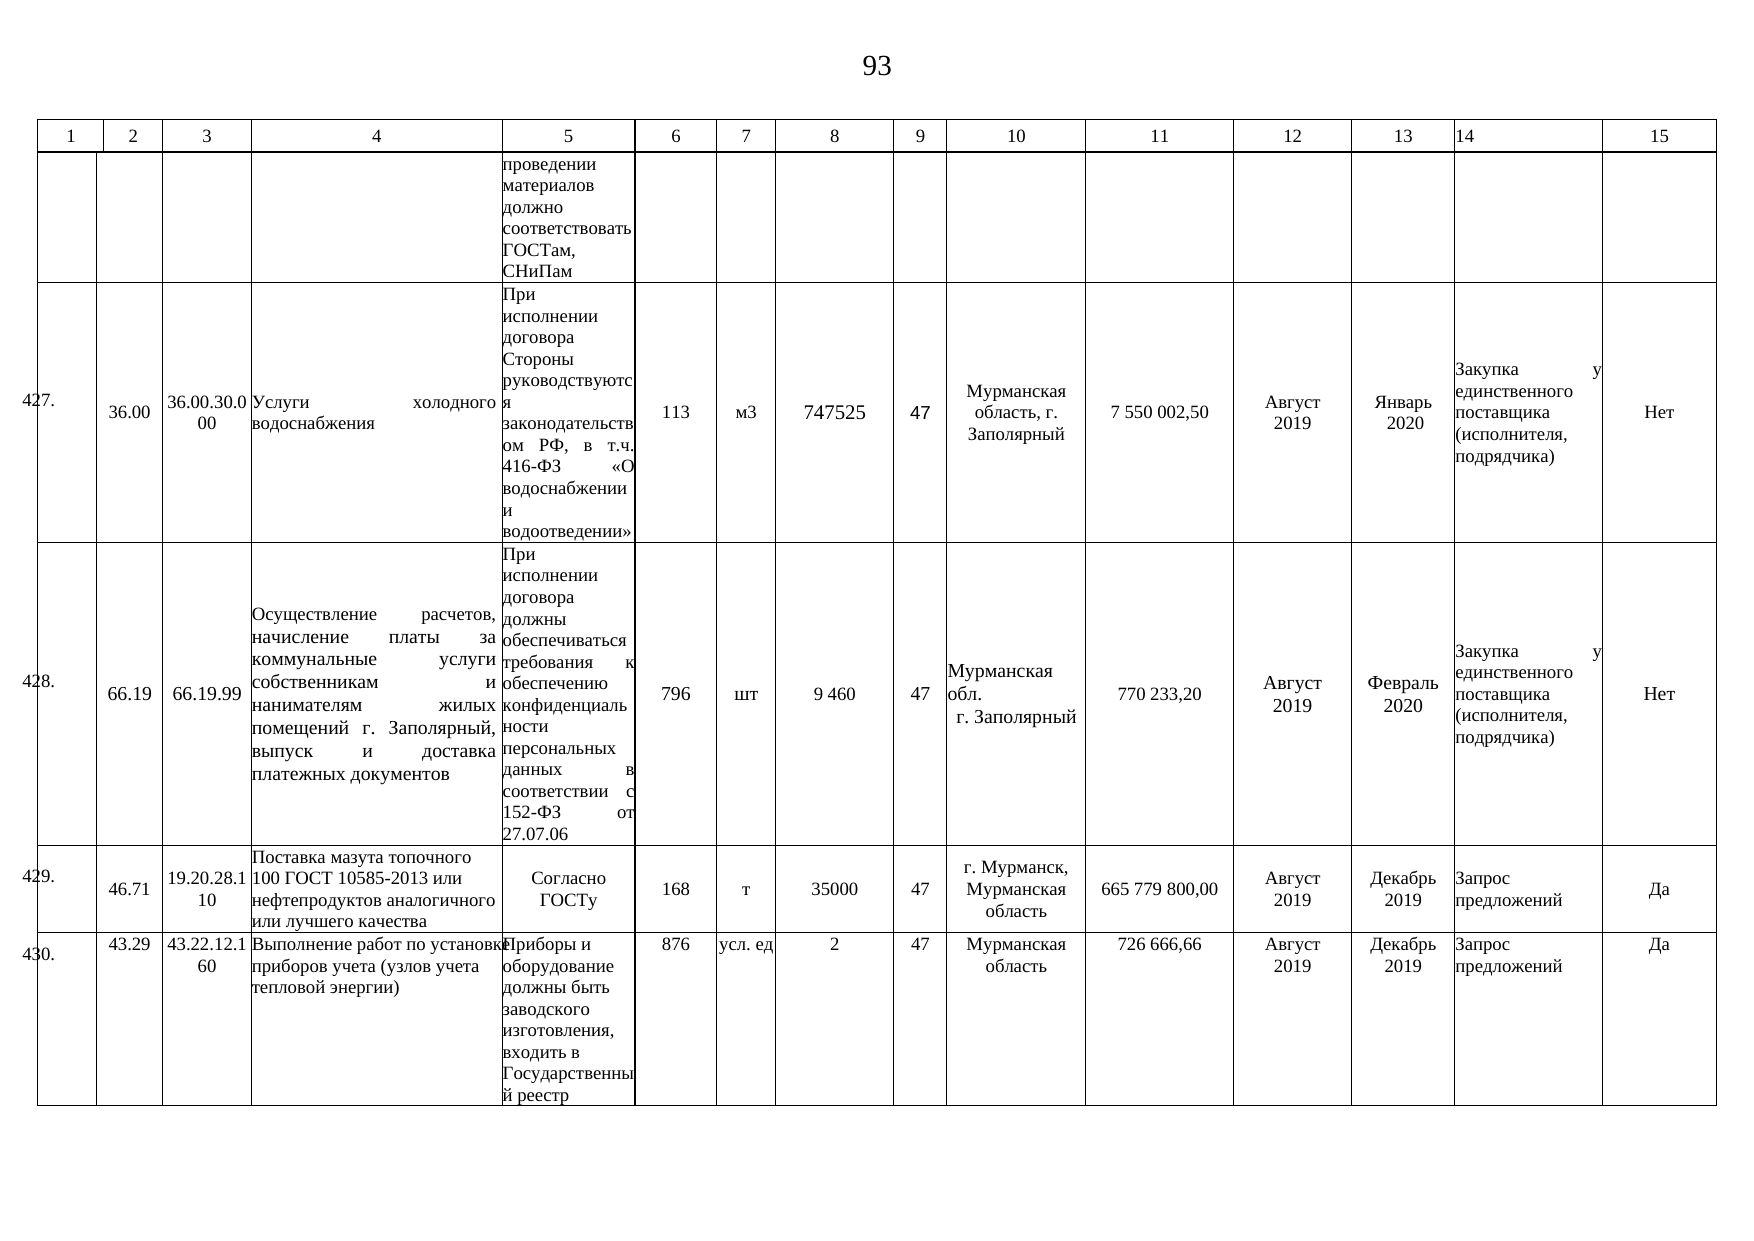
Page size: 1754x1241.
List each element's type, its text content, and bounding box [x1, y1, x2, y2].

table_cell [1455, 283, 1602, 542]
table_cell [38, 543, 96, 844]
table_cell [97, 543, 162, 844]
table_header 4 [252, 120, 502, 151]
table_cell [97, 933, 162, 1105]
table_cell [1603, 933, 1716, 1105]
table_header 2 [104, 120, 162, 151]
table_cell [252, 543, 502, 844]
table_header 5 [503, 120, 634, 151]
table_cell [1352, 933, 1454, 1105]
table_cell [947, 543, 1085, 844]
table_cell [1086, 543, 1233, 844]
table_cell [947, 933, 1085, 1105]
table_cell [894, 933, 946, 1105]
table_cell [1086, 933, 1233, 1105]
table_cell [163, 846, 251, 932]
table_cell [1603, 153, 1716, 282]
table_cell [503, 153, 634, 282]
table_header 6 [636, 120, 716, 151]
table_header 7 [717, 120, 775, 151]
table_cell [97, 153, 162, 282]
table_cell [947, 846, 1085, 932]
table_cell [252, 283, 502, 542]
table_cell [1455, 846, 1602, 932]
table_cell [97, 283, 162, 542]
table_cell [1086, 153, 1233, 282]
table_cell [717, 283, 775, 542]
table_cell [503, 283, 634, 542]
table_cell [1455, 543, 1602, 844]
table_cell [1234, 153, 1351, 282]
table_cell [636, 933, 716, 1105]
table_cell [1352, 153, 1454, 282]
table_header 10 [947, 120, 1085, 151]
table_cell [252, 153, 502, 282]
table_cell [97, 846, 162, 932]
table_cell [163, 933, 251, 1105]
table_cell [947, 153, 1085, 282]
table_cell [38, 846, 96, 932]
table_header 15 [1603, 120, 1716, 151]
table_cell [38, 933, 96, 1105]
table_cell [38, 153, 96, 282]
table_header 12 [1234, 120, 1351, 151]
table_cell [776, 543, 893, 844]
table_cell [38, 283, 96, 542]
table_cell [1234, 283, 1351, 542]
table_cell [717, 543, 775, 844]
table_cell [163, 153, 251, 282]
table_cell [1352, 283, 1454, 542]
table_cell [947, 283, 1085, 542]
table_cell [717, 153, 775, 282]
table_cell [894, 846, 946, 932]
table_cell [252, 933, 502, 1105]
table_header 9 [894, 120, 946, 151]
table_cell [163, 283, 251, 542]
table_header 11 [1086, 120, 1233, 151]
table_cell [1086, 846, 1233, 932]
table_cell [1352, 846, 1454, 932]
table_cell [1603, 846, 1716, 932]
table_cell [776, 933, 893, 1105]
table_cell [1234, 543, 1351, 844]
table_header 13 [1352, 120, 1454, 151]
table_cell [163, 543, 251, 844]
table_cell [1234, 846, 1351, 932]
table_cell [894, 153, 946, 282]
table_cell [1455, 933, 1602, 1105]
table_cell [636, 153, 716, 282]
table_header 8 [776, 120, 893, 151]
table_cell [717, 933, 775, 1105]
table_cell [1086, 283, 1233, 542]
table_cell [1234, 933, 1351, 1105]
table_header 3 [163, 120, 251, 151]
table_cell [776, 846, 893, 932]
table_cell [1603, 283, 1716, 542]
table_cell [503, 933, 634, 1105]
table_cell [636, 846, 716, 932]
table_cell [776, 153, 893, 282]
table_header 14 [1455, 120, 1602, 151]
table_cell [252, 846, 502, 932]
table_header 1 [38, 120, 103, 151]
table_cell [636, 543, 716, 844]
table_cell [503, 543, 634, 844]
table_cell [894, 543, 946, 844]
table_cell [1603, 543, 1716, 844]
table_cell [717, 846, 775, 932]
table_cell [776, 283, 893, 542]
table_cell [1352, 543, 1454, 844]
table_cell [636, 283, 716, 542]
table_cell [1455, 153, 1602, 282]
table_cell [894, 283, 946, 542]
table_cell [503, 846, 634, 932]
